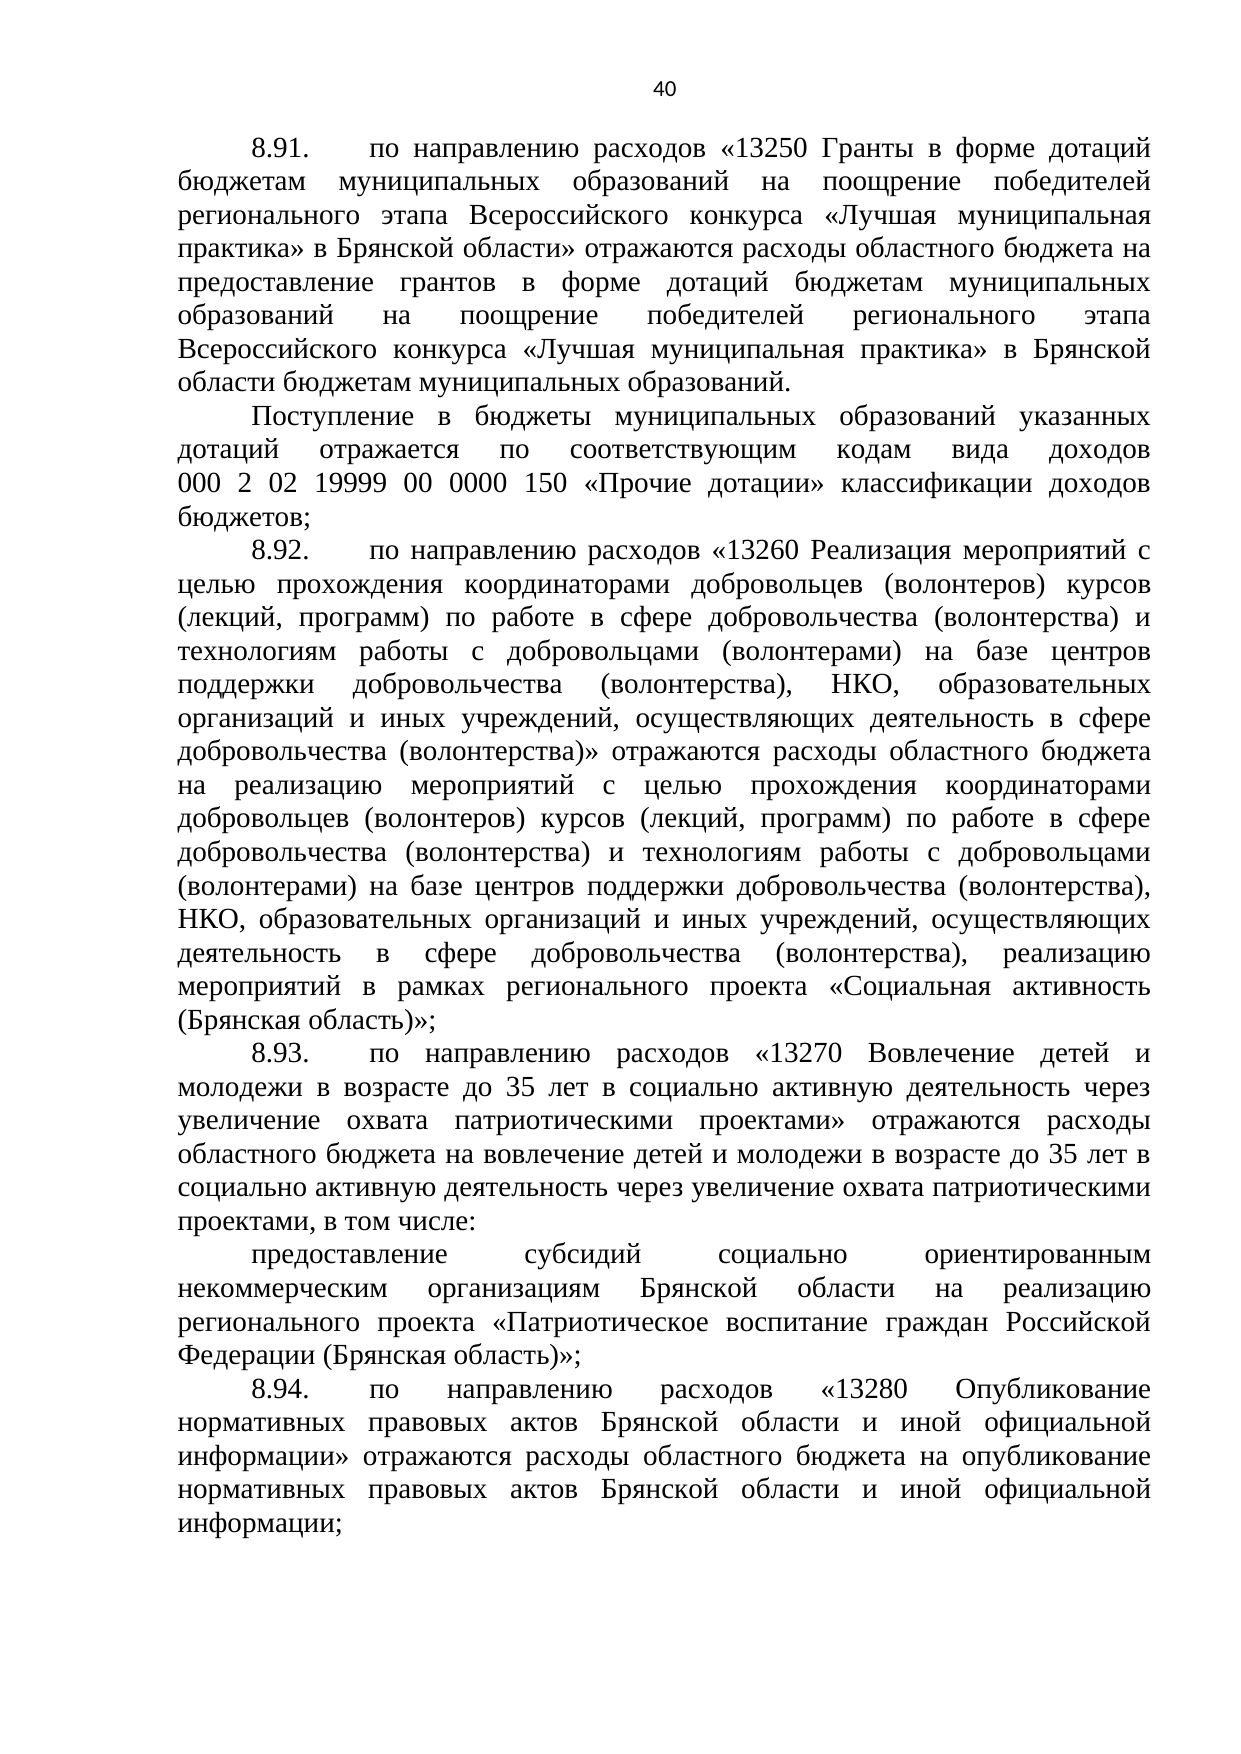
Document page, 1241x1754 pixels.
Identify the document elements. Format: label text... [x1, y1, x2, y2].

list по направлению расходов «13260 Реализация мероприятий с целью прохождения координаторами добровольцев (волонтеров) курсов (лекций, программ) по работе в сфере добровольчества (волонтерства) и технологиям работы с добровольцами (волонтерами) на базе центров поддержки добровольчества (волонтерства), НКО, образовательных организаций и иных учреждений, осуществляющих деятельность в сфере добровольчества (волонтерства)» отражаются расходы областного бюджета на реализацию мероприятий с целью прохождения координаторами добровольцев (волонтеров) курсов (лекций, программ) по работе в сфере добровольчества (волонтерства) и технологиям работы с добровольцами (волонтерами) на базе центров поддержки добровольчества (волонтерства), НКО, образовательных организаций и иных учреждений, осуществляющих деятельность в сфере добровольчества (волонтерства), реализацию мероприятий в рамках регионального проекта «Социальная активность (Брянская область)»; [177, 532, 1152, 1035]
list по направлению расходов «13250 Гранты в форме дотаций бюджетам муниципальных образований на поощрение победителей регионального этапа Всероссийского конкурса «Лучшая муниципальная практика» в Брянской области» отражаются расходы областного бюджета на предоставление грантов в форме дотаций бюджетам муниципальных образований на поощрение победителей регионального этапа Всероссийского конкурса «Лучшая муниципальная практика» в Брянской области бюджетам муниципальных образований. [177, 130, 1152, 398]
text предоставление субсидий социально ориентированным некоммерческим организациям Брянской области на реализацию регионального проекта «Патриотическое воспитание граждан Российской Федерации (Брянская область)»; [177, 1237, 1152, 1371]
list по направлению расходов «13270 Вовлечение детей и молодежи в возрасте до 35 лет в социально активную деятельность через увеличение охвата патриотическими проектами» отражаются расходы областного бюджета на вовлечение детей и молодежи в возрасте до 35 лет в социально активную деятельность через увеличение охвата патриотическими проектами, в том числе: [177, 1035, 1152, 1237]
list по направлению расходов «13280 Опубликование нормативных правовых актов Брянской области и иной официальной информации» отражаются расходы областного бюджета на опубликование нормативных правовых актов Брянской области и иной официальной информации; [177, 1371, 1152, 1538]
